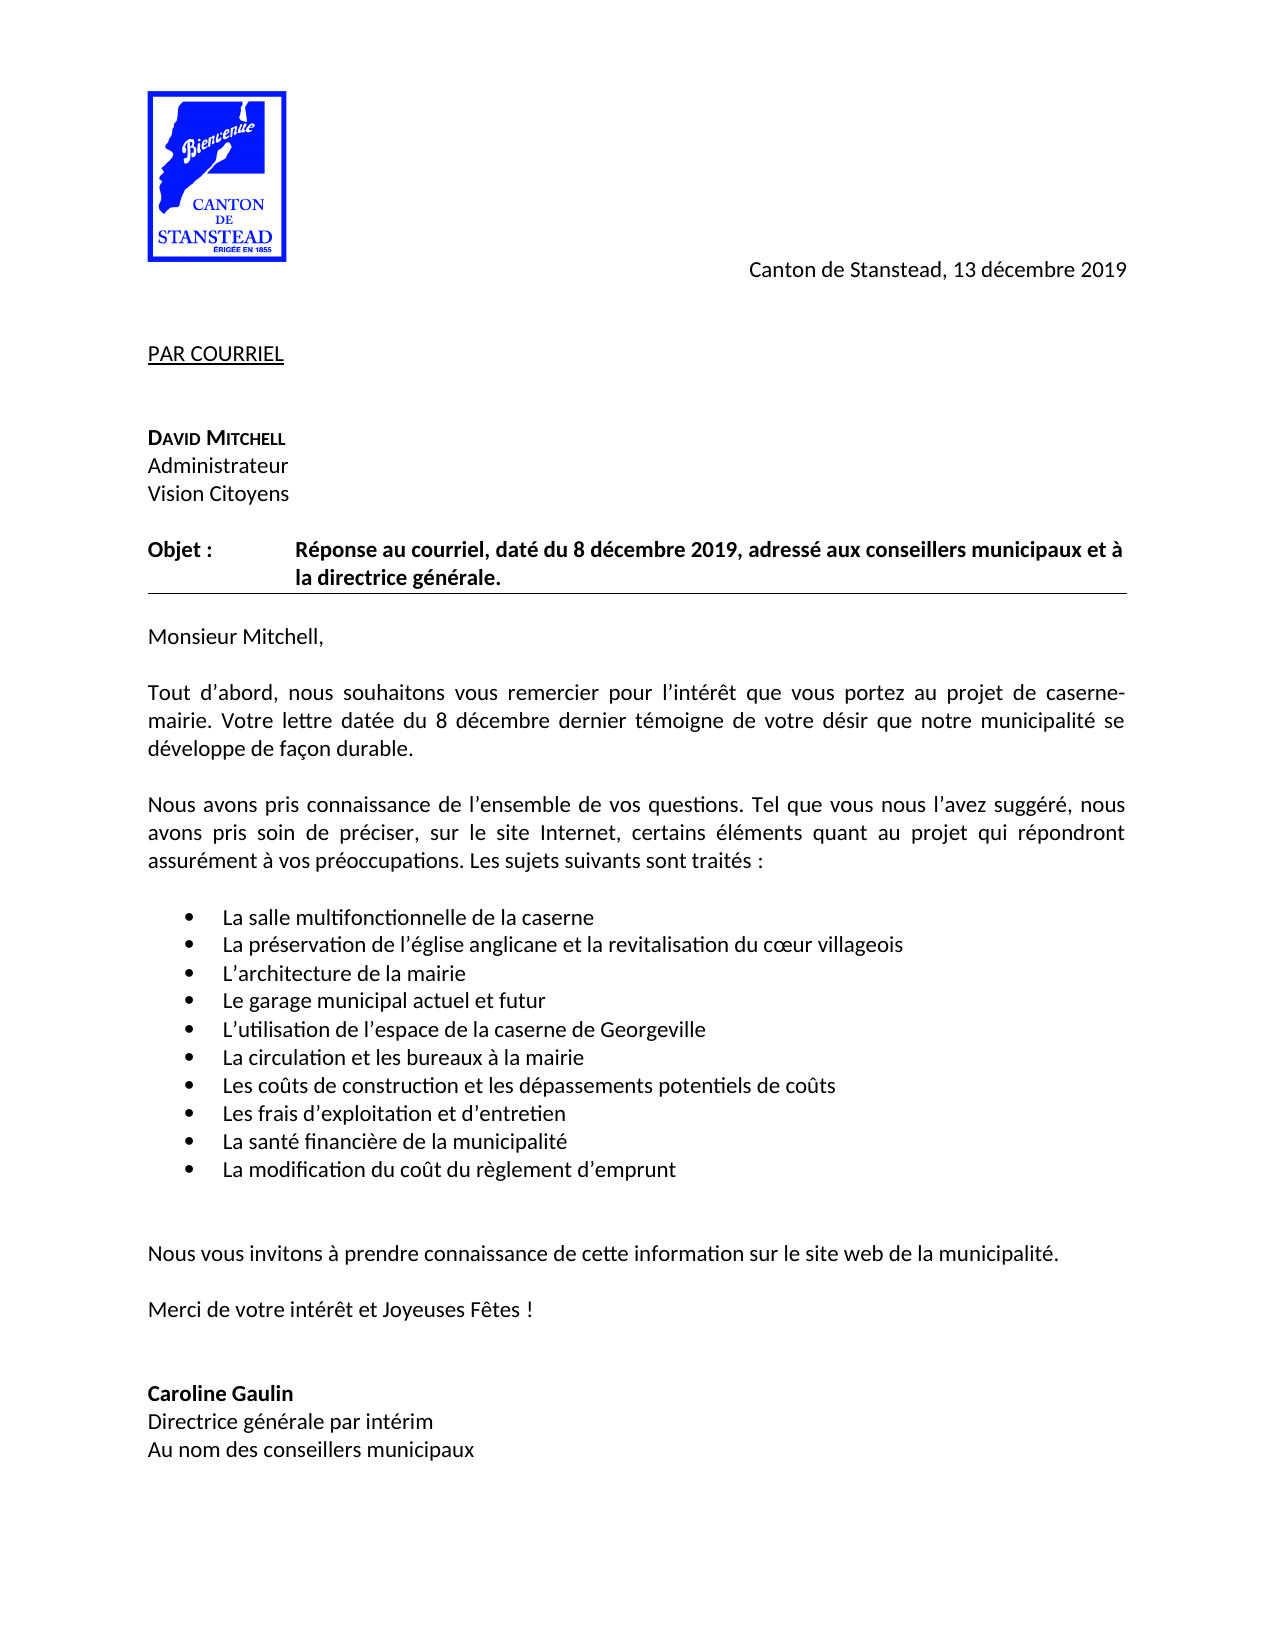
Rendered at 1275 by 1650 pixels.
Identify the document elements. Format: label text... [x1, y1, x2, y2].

list La circulation et les bureaux à la mairie [185, 1043, 1127, 1071]
text Canton de Stanstead, 13 décembre 2019 [148, 255, 1127, 283]
text Nous avons pris connaissance de l’ensemble de vos questions. Tel que vous nous l’avez suggéré, nous avons pris soin de préciser, sur le site Internet, certains éléments quant au projet qui répondront assurément à vos préoccupations. Les sujets suivants sont traités : [148, 791, 1127, 874]
text Administrateur [148, 451, 1127, 479]
list L’architecture de la mairie [185, 959, 1127, 987]
text Tout d’abord, nous souhaitons vous remercier pour l’intérêt que vous portez au projet de caserne-mairie. Votre lettre datée du 8 décembre dernier témoigne de votre désir que notre municipalité se développe de façon durable. [148, 678, 1127, 762]
list Les frais d’exploitation et d’entretien [185, 1099, 1127, 1127]
text Monsieur Mitchell, [148, 622, 1127, 650]
list La salle multifonctionnelle de la caserne [185, 903, 1127, 931]
text Merci de votre intérêt et Joyeuses Fêtes ! [148, 1295, 1127, 1323]
text Directrice générale par intérim [148, 1407, 1127, 1435]
text David Mitchell [148, 423, 1127, 451]
text Vision Citoyens [148, 479, 1127, 507]
text Au nom des conseillers municipaux [148, 1435, 1127, 1463]
text Objet : Réponse au courriel, daté du 8 décembre 2019, adressé aux conseillers municipaux et à la directrice générale. [148, 535, 1127, 593]
picture [147, 91, 287, 262]
list Les coûts de construction et les dépassements potentiels de coûts [185, 1071, 1127, 1099]
text Nous vous invitons à prendre connaissance de cette information sur le site web de la municipalité. [148, 1239, 1127, 1267]
list Le garage municipal actuel et futur [185, 987, 1127, 1015]
list L’utilisation de l’espace de la caserne de Georgeville [185, 1015, 1127, 1043]
list La préservation de l’église anglicane et la revitalisation du cœur villageois [185, 931, 1127, 959]
text PAR COURRIEL [148, 339, 1127, 367]
list La santé financière de la municipalité [185, 1127, 1127, 1155]
text Caroline Gaulin [148, 1379, 1127, 1407]
list La modification du coût du règlement d’emprunt [185, 1155, 1127, 1183]
